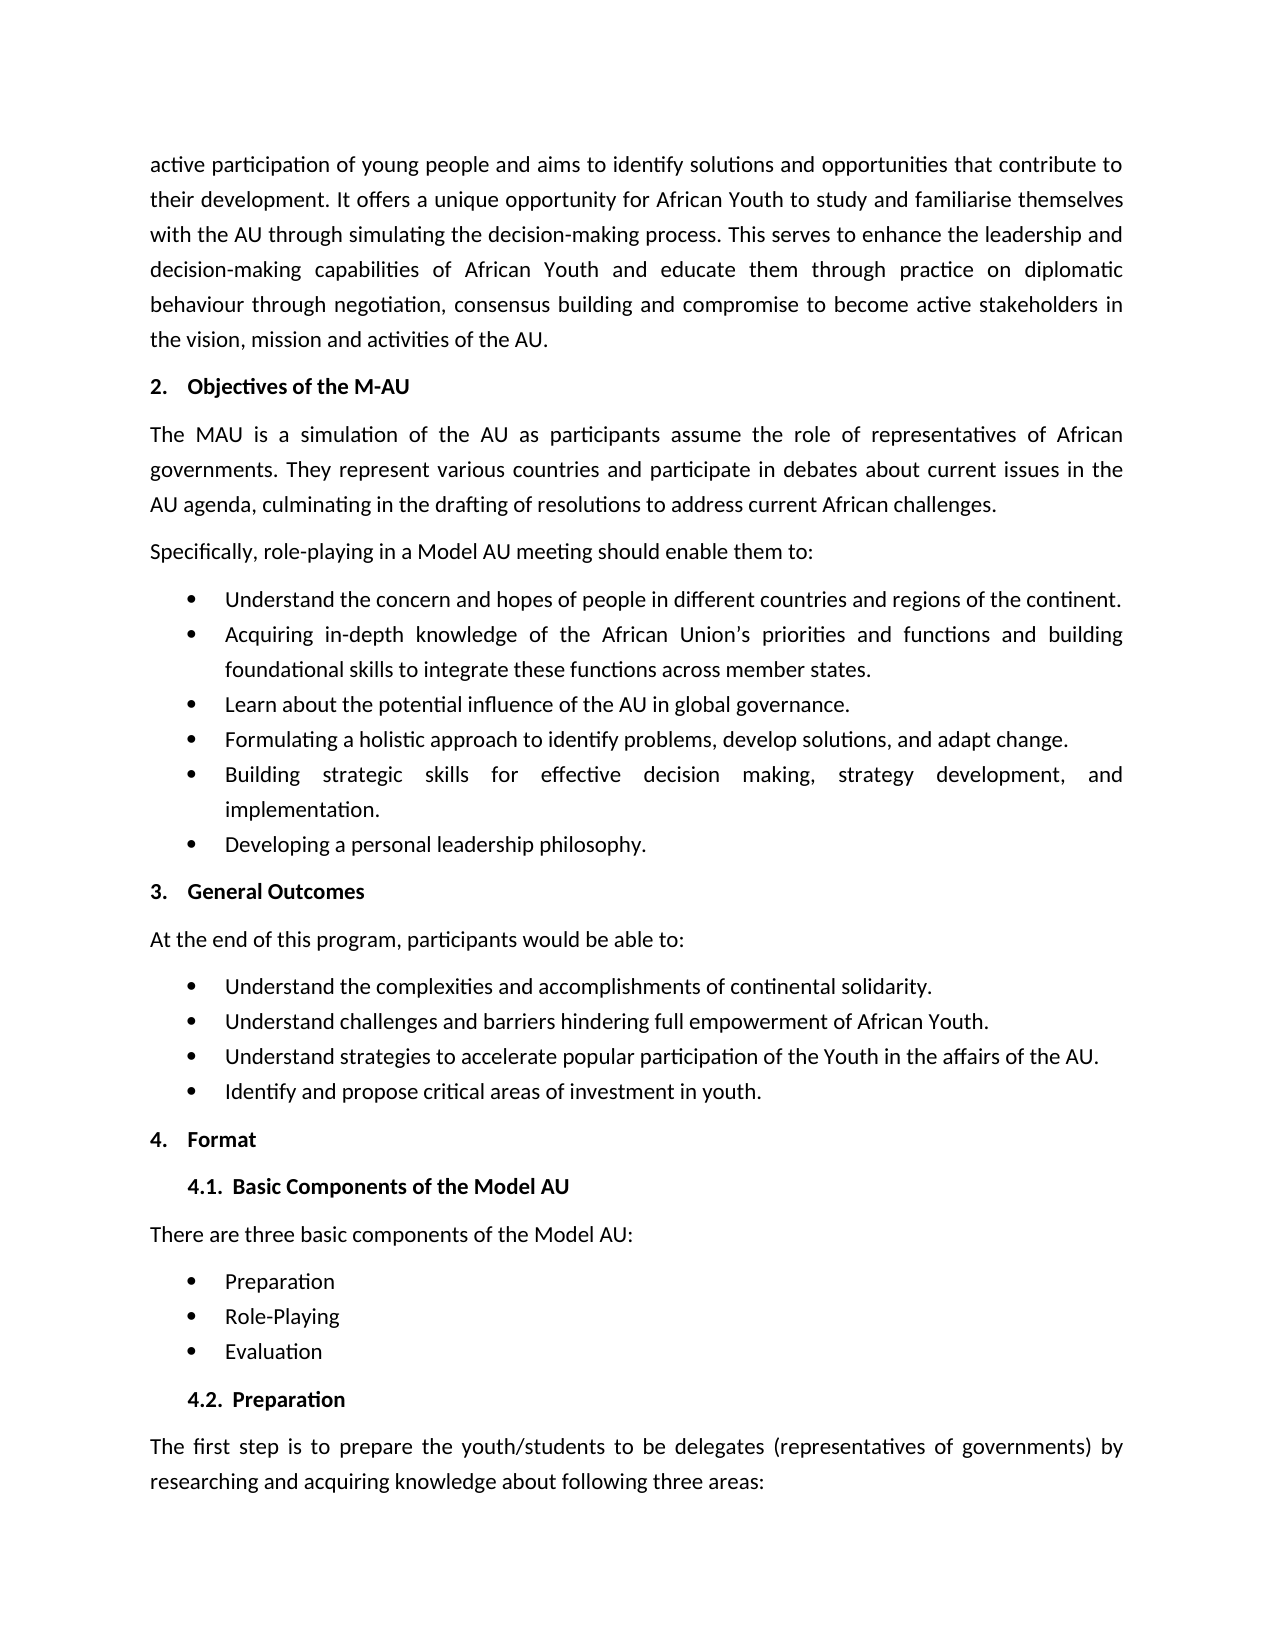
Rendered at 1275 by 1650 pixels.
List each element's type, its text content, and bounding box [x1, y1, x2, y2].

text The MAU is a simulation of the AU as participants assume the role of representatives of African governments. They represent various countries and participate in debates about current issues in the AU agenda, culminating in the drafting of resolutions to address current African challenges. [150, 420, 1125, 518]
text There are three basic components of the Model AU: [150, 1220, 1125, 1248]
subtitle General Outcomes [150, 877, 1125, 906]
text At the end of this program, participants would be able to: [150, 925, 1125, 953]
text The first step is to prepare the youth/students to be delegates (representatives of governments) by researching and acquiring knowledge about following three areas: [150, 1432, 1125, 1496]
list Evaluation [187, 1337, 1125, 1366]
list Developing a personal leadership philosophy. [187, 830, 1125, 858]
list Acquiring in-depth knowledge of the African Union’s priorities and functions and building foundational skills to integrate these functions across member states. [187, 620, 1125, 683]
subtitle Objectives of the M-AU [150, 372, 1125, 401]
list Identify and propose critical areas of investment in youth. [187, 1077, 1125, 1106]
list Building strategic skills for effective decision making, strategy development, and implementation. [187, 760, 1125, 823]
list Understand strategies to accelerate popular participation of the Youth in the affairs of the AU. [187, 1042, 1125, 1071]
list Formulating a holistic approach to identify problems, develop solutions, and adapt change. [187, 725, 1125, 753]
text Specifically, role-playing in a Model AU meeting should enable them to: [150, 537, 1125, 566]
list Understand the complexities and accomplishments of continental solidarity. [187, 972, 1125, 1001]
subtitle Preparation [187, 1385, 1125, 1413]
list Learn about the potential influence of the AU in global governance. [187, 690, 1125, 718]
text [150, 150, 1125, 353]
list Understand challenges and barriers hindering full empowerment of African Youth. [187, 1007, 1125, 1036]
list Preparation [187, 1267, 1125, 1296]
list Understand the concern and hopes of people in different countries and regions of the continent. [187, 585, 1125, 613]
subtitle Basic Components of the Model AU [187, 1172, 1125, 1201]
list Role-Playing [187, 1302, 1125, 1331]
subtitle Format [150, 1125, 1125, 1153]
